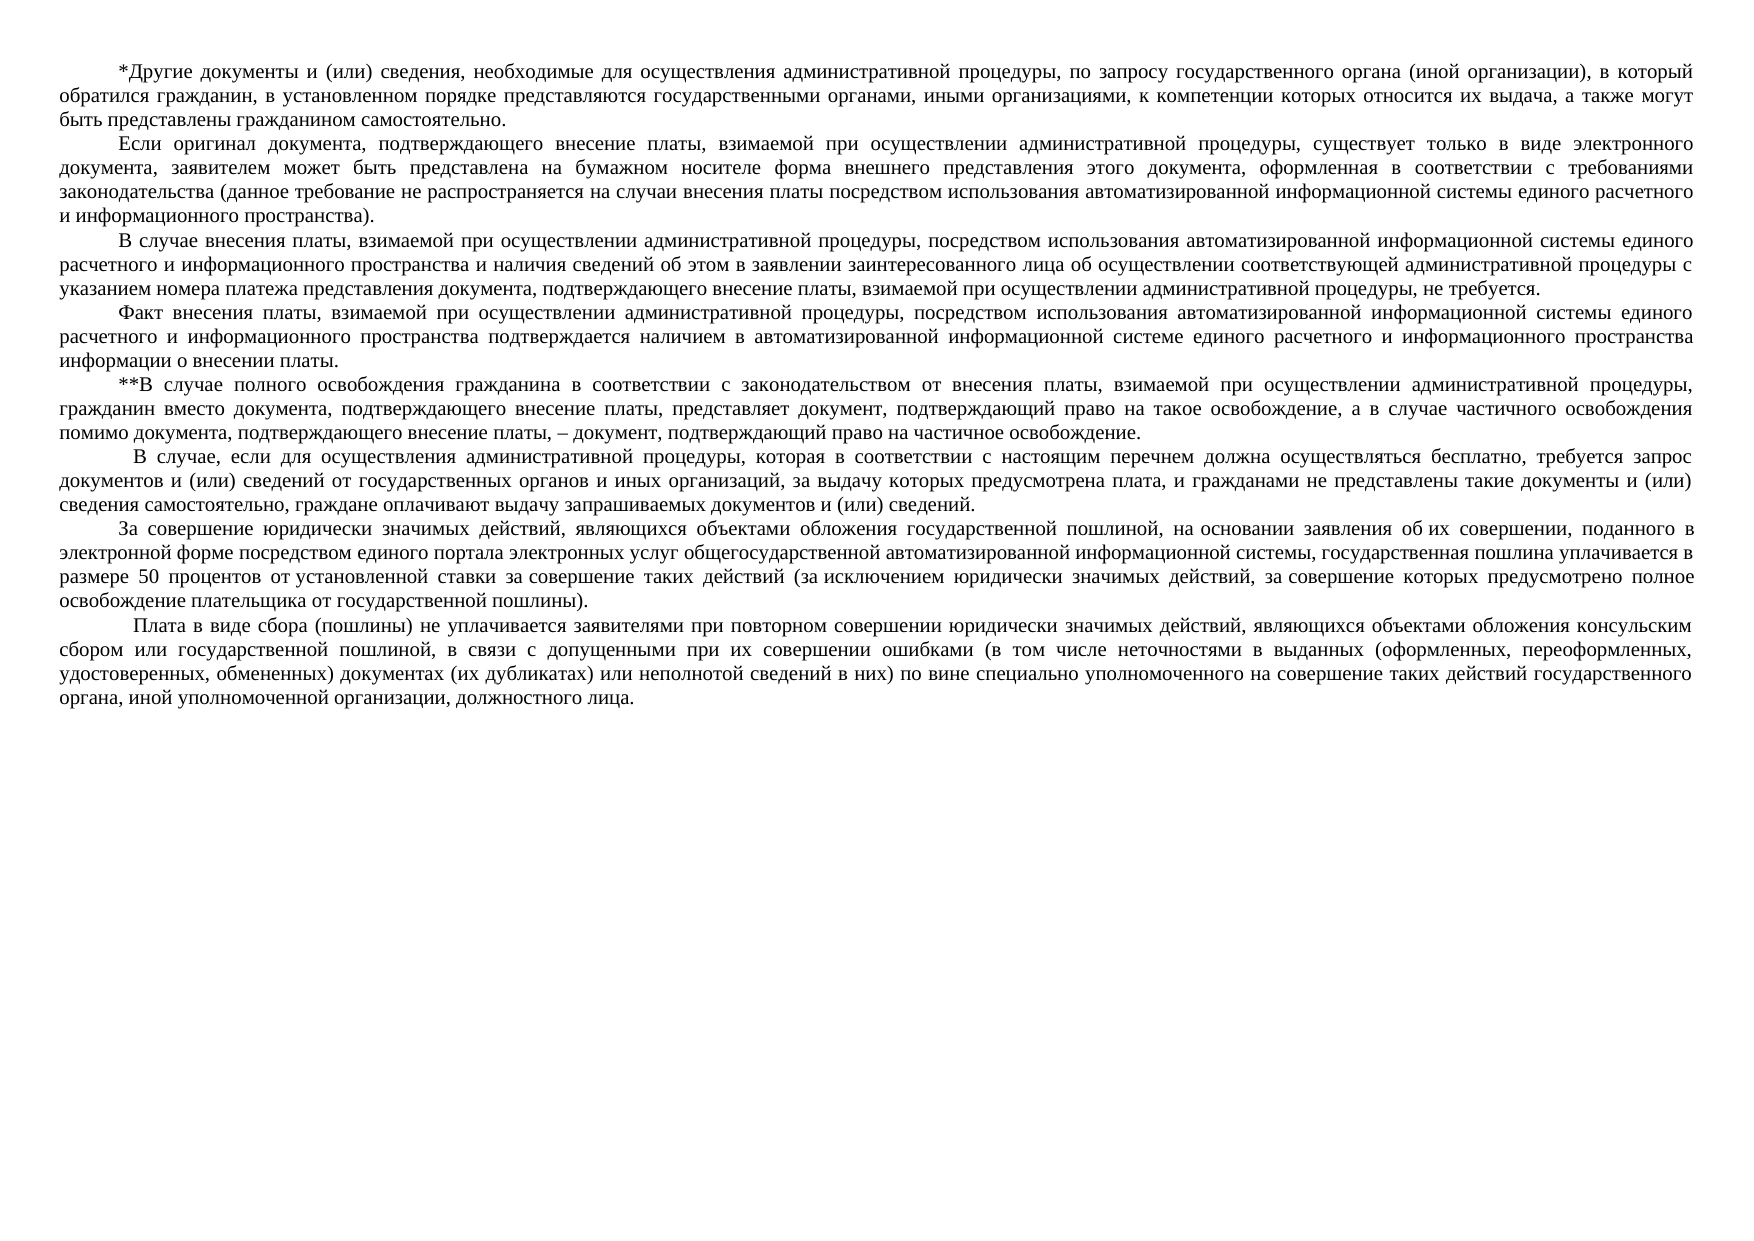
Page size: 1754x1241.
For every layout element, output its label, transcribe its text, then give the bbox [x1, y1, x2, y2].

text Плата в виде сбора (пошлины) не уплачивается заявителями при повторном совершении юридически значимых действий, являющихся объектами обложения консульским сбором или государственной пошлиной, в связи с допущенными при их совершении ошибками (в том числе неточностями в выданных (оформленных, переоформленных, удостоверенных, обмененных) документах (их дубликатах) или неполнотой сведений в них) по вине специально уполномоченного на совершение таких действий государственного органа, иной уполномоченной организации, должностного лица. [59, 612, 1695, 709]
text В случае внесения платы, взимаемой при осуществлении административной процедуры, посредством использования автоматизированной информационной системы единого расчетного и информационного пространства и наличия сведений об этом в заявлении заинтересованного лица об осуществлении соответствующей административной процедуры с указанием номера платежа представления документа, подтверждающего внесение платы, взимаемой при осуществлении административной процедуры, не требуется. [59, 227, 1695, 300]
text За совершение юридически значимых действий, являющихся объектами обложения государственной пошлиной, на основании заявления об их совершении, поданного в электронной форме посредством единого портала электронных услуг общегосударственной автоматизированной информационной системы, государственная пошлина уплачивается в размере 50 процентов от установленной ставки за совершение таких действий (за исключением юридически значимых действий, за совершение которых предусмотрено полное освобождение плательщика от государственной пошлины). [59, 516, 1695, 612]
text *Другие документы и (или) сведения, необходимые для осуществления административной процедуры, по запросу государственного органа (иной организации), в который обратился гражданин, в установленном порядке представляются государственными органами, иными организациями, к компетенции которых относится их выдача, а также могут быть представлены гражданином самостоятельно. [59, 59, 1695, 131]
text В случае, если для осуществления административной процедуры, которая в соответствии с настоящим перечнем должна осуществляться бесплатно, требуется запрос документов и (или) сведений от государственных органов и иных организаций, за выдачу которых предусмотрена плата, и гражданами не представлены такие документы и (или) сведения самостоятельно, граждане оплачивают выдачу запрашиваемых документов и (или) сведений. [59, 444, 1695, 516]
text Если оригинал документа, подтверждающего внесение платы, взимаемой при осуществлении административной процедуры, существует только в виде электронного документа, заявителем может быть представлена на бумажном носителе форма внешнего представления этого документа, оформленная в соответствии с требованиями законодательства (данное требование не распространяется на случаи внесения платы посредством использования автоматизированной информационной системы единого расчетного и информационного пространства). [59, 131, 1695, 227]
text Факт внесения платы, взимаемой при осуществлении административной процедуры, посредством использования автоматизированной информационной системы единого расчетного и информационного пространства подтверждается наличием в автоматизированной информационной системе единого расчетного и информационного пространства информации о внесении платы. [59, 300, 1695, 372]
text **В случае полного освобождения гражданина в соответствии с законодательством от внесения платы, взимаемой при осуществлении административной процедуры, гражданин вместо документа, подтверждающего внесение платы, представляет документ, подтверждающий право на такое освобождение, а в случае частичного освобождения помимо документа, подтверждающего внесение платы, – документ, подтверждающий право на частичное освобождение. [59, 372, 1695, 444]
